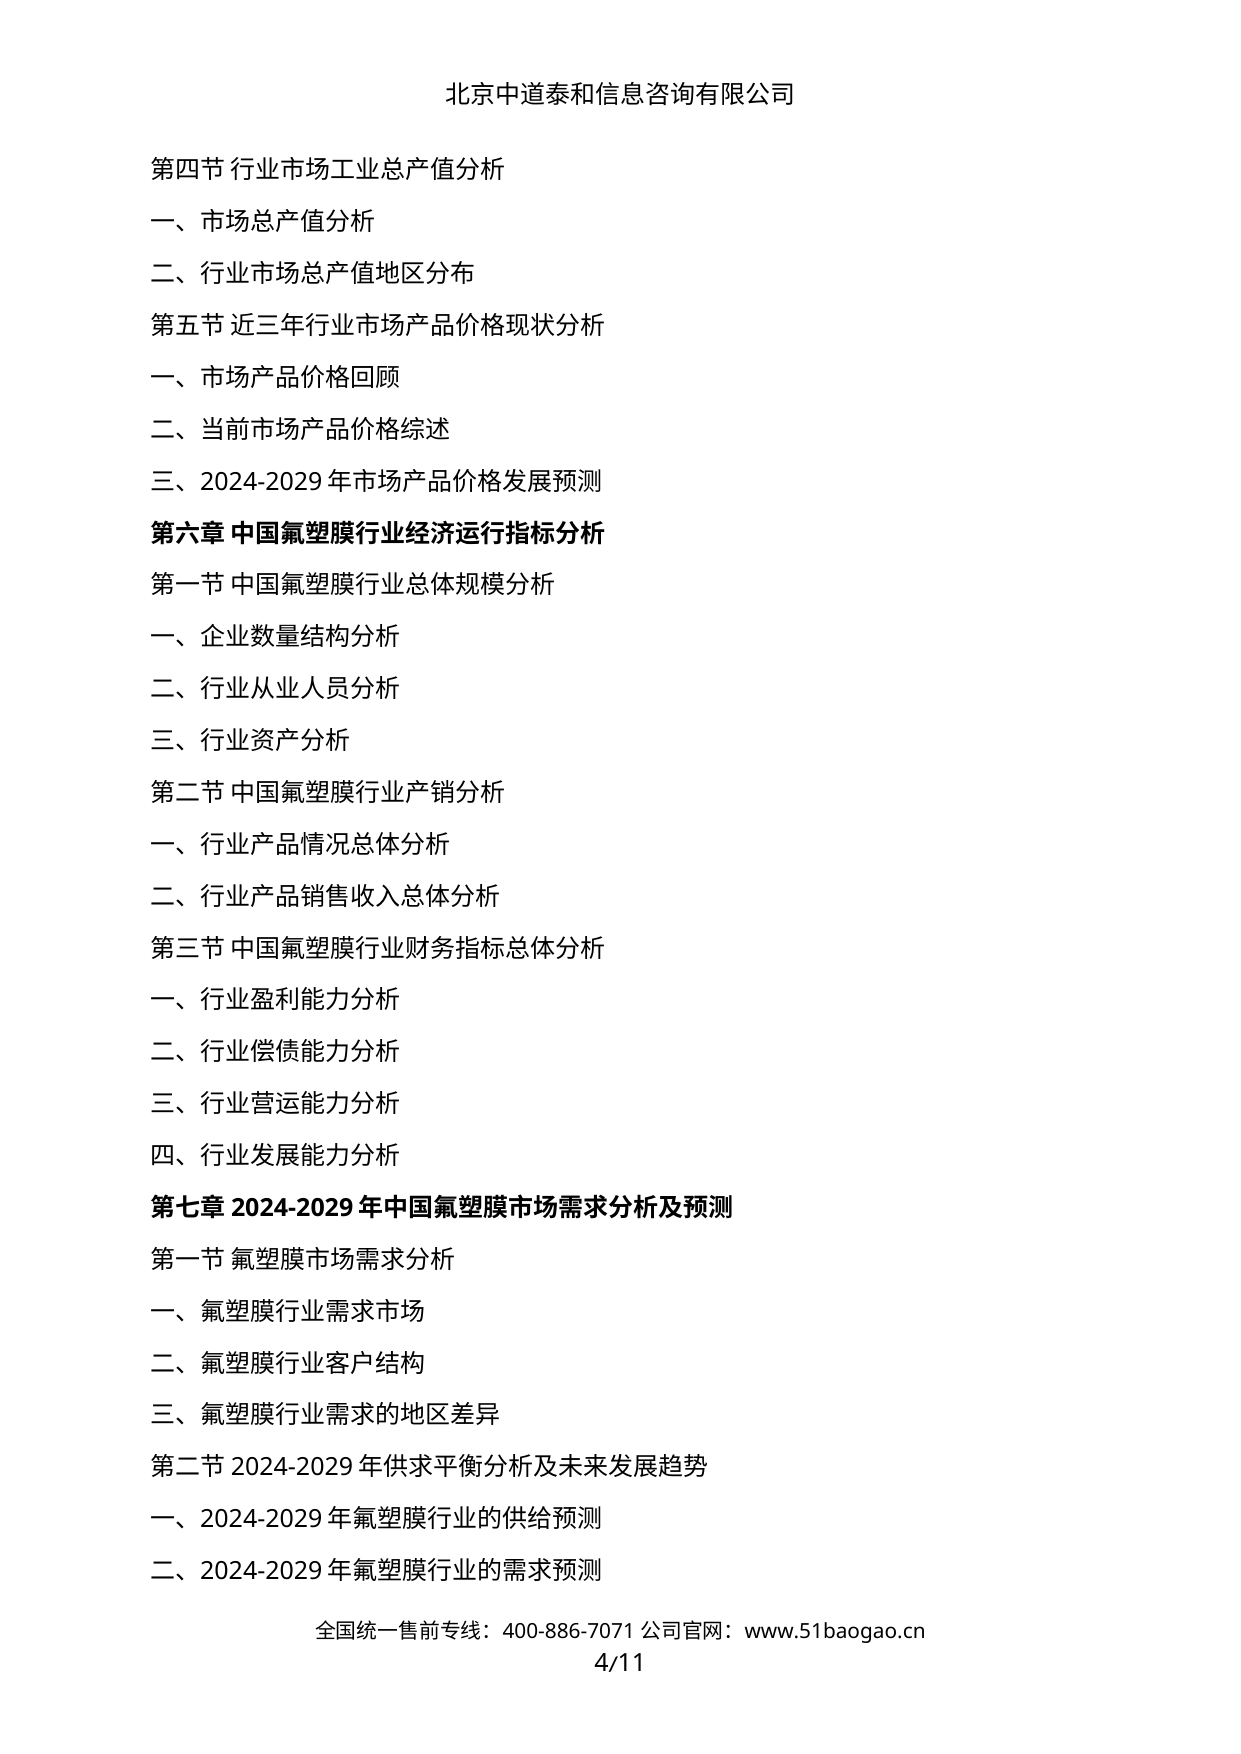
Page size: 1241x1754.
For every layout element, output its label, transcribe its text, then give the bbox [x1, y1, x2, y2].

text 二、行业产品销售收入总体分析 [150, 876, 1090, 912]
text 第三节 中国氟塑膜行业财务指标总体分析 [150, 928, 1090, 964]
text 二、2024-2029年氟塑膜行业的需求预测 [150, 1551, 1090, 1587]
text 三、行业资产分析 [150, 721, 1090, 757]
text 二、行业从业人员分析 [150, 669, 1090, 705]
text 二、当前市场产品价格综述 [150, 409, 1090, 446]
text 一、市场总产值分析 [150, 202, 1090, 238]
text 一、2024-2029年氟塑膜行业的供给预测 [150, 1499, 1090, 1535]
text 四、行业发展能力分析 [150, 1136, 1090, 1172]
text 第四节 行业市场工业总产值分析 [150, 150, 1090, 186]
text 一、市场产品价格回顾 [150, 357, 1090, 394]
text 第二节 2024-2029年供求平衡分析及未来发展趋势 [150, 1447, 1090, 1483]
text 第五节 近三年行业市场产品价格现状分析 [150, 306, 1090, 342]
text 第七章 2024-2029年中国氟塑膜市场需求分析及预测 [150, 1187, 1090, 1224]
text 三、行业营运能力分析 [150, 1084, 1090, 1120]
text 二、氟塑膜行业客户结构 [150, 1343, 1090, 1379]
text 二、行业市场总产值地区分布 [150, 254, 1090, 290]
text 三、2024-2029年市场产品价格发展预测 [150, 461, 1090, 497]
text 一、行业盈利能力分析 [150, 980, 1090, 1016]
text 一、行业产品情况总体分析 [150, 824, 1090, 861]
text 二、行业偿债能力分析 [150, 1032, 1090, 1068]
text 一、氟塑膜行业需求市场 [150, 1291, 1090, 1327]
text 一、企业数量结构分析 [150, 617, 1090, 653]
text 第六章 中国氟塑膜行业经济运行指标分析 [150, 513, 1090, 549]
text 第一节 氟塑膜市场需求分析 [150, 1239, 1090, 1276]
text 第一节 中国氟塑膜行业总体规模分析 [150, 565, 1090, 601]
text 第二节 中国氟塑膜行业产销分析 [150, 772, 1090, 809]
text 三、氟塑膜行业需求的地区差异 [150, 1395, 1090, 1431]
